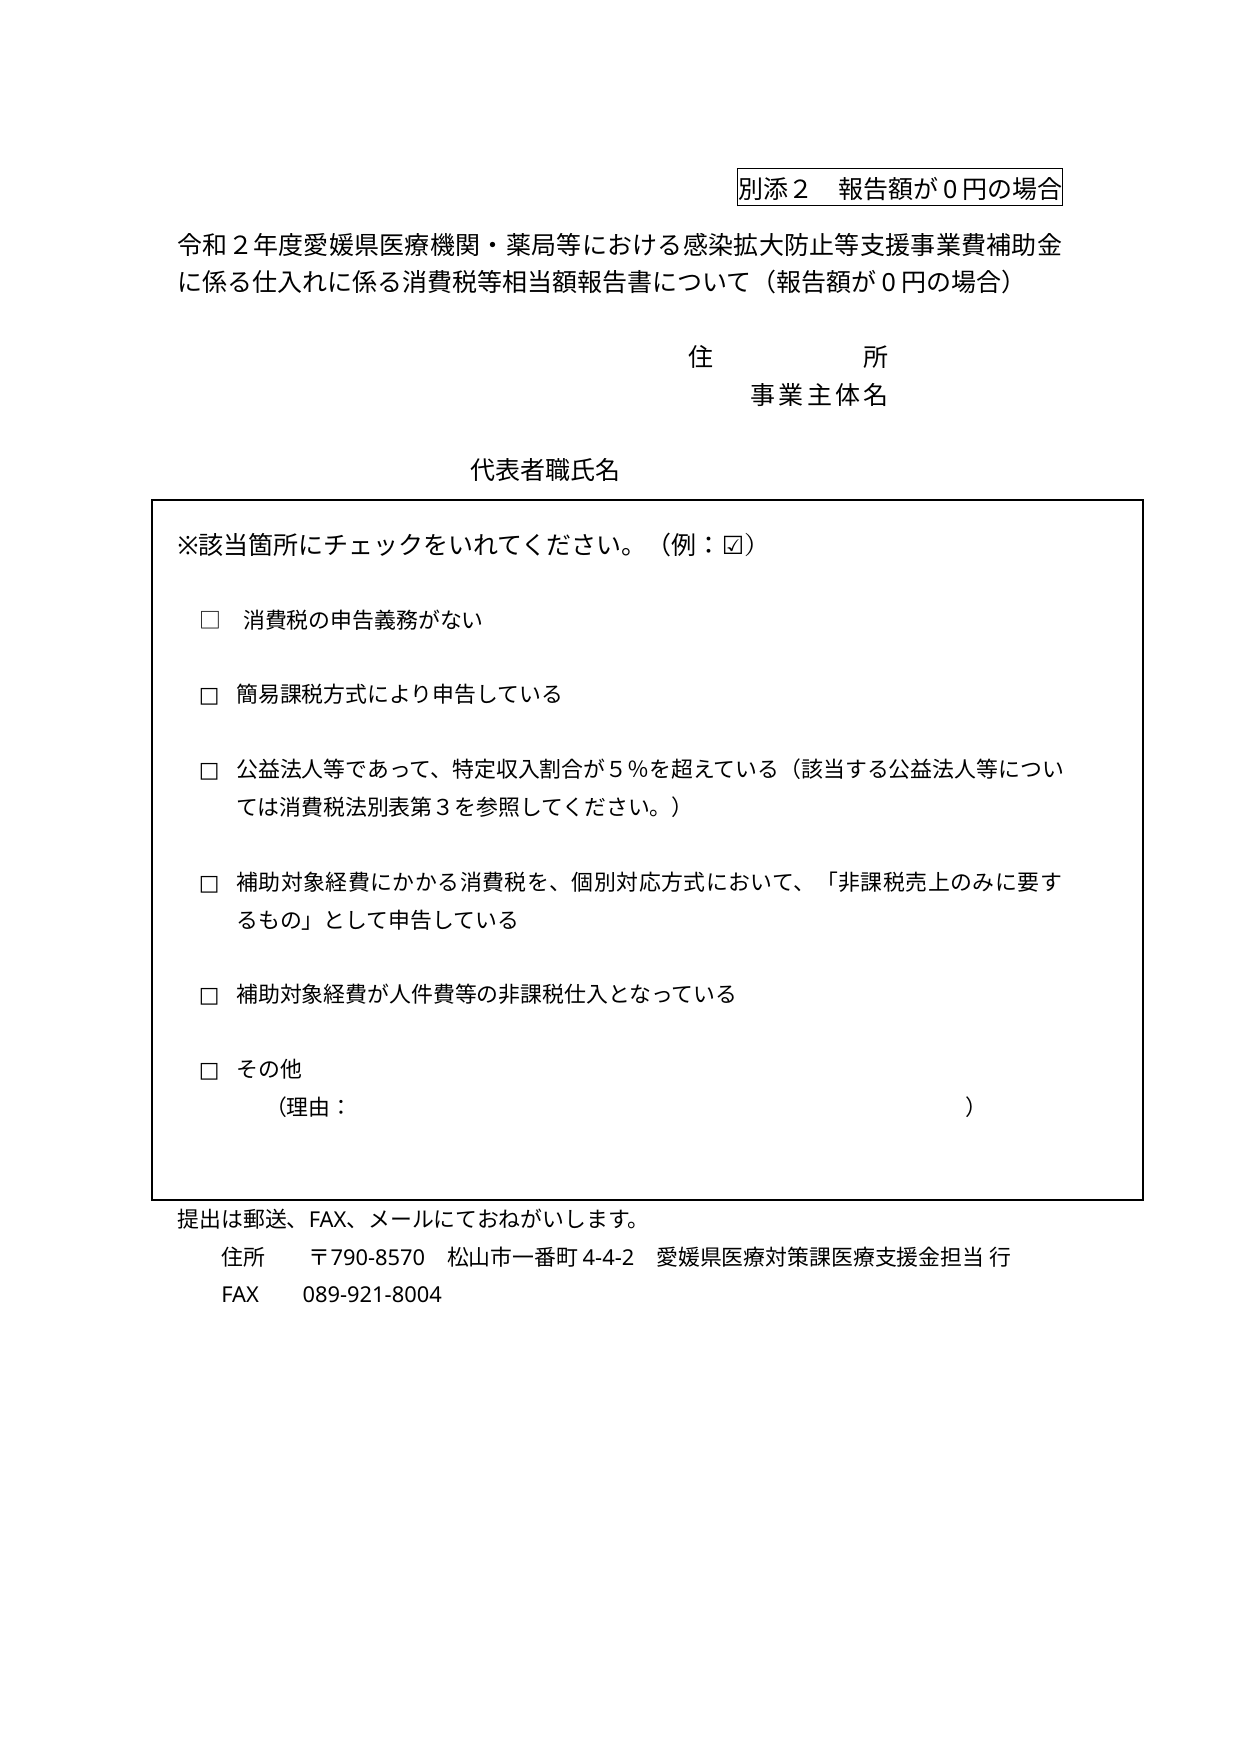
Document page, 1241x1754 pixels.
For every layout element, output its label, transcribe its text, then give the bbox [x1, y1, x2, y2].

list その他 [198, 1050, 1063, 1087]
list 公益法人等であって、特定収入割合が５％を超えている（該当する公益法人等については消費税法別表第３を参照してください。） [198, 750, 1063, 825]
list 補助対象経費にかかる消費税を、個別対応方式において、「非課税売上のみに要するもの」として申告している [198, 862, 1063, 937]
text 令和２年度愛媛県医療機関・薬局等における感染拡大防止等支援事業費補助金に係る仕入れに係る消費税等相当額報告書について（報告額が0円の場合） [177, 225, 1063, 300]
text 住 所 [177, 337, 888, 375]
text FAX 089-921-8004 [177, 1275, 1063, 1312]
text □ 消費税の申告義務がない [177, 600, 1063, 637]
text 住所 〒790-8570 松山市一番町4-4-2 愛媛県医療対策課医療支援金担当 行 [177, 1237, 1063, 1275]
text 提出は郵送、FAX、メールにておねがいします。 [177, 1200, 1063, 1237]
text （理由： ） [177, 1087, 1063, 1125]
text 事業主体名 [177, 375, 888, 412]
text 別添２ 報告額が0円の場合 [177, 150, 1063, 225]
list 簡易課税方式により申告している [198, 675, 1063, 712]
text 代表者職氏名 [177, 412, 913, 487]
text ※該当箇所にチェックをいれてください。（例：☑） [177, 525, 1063, 562]
list 補助対象経費が人件費等の非課税仕入となっている [198, 975, 1063, 1012]
